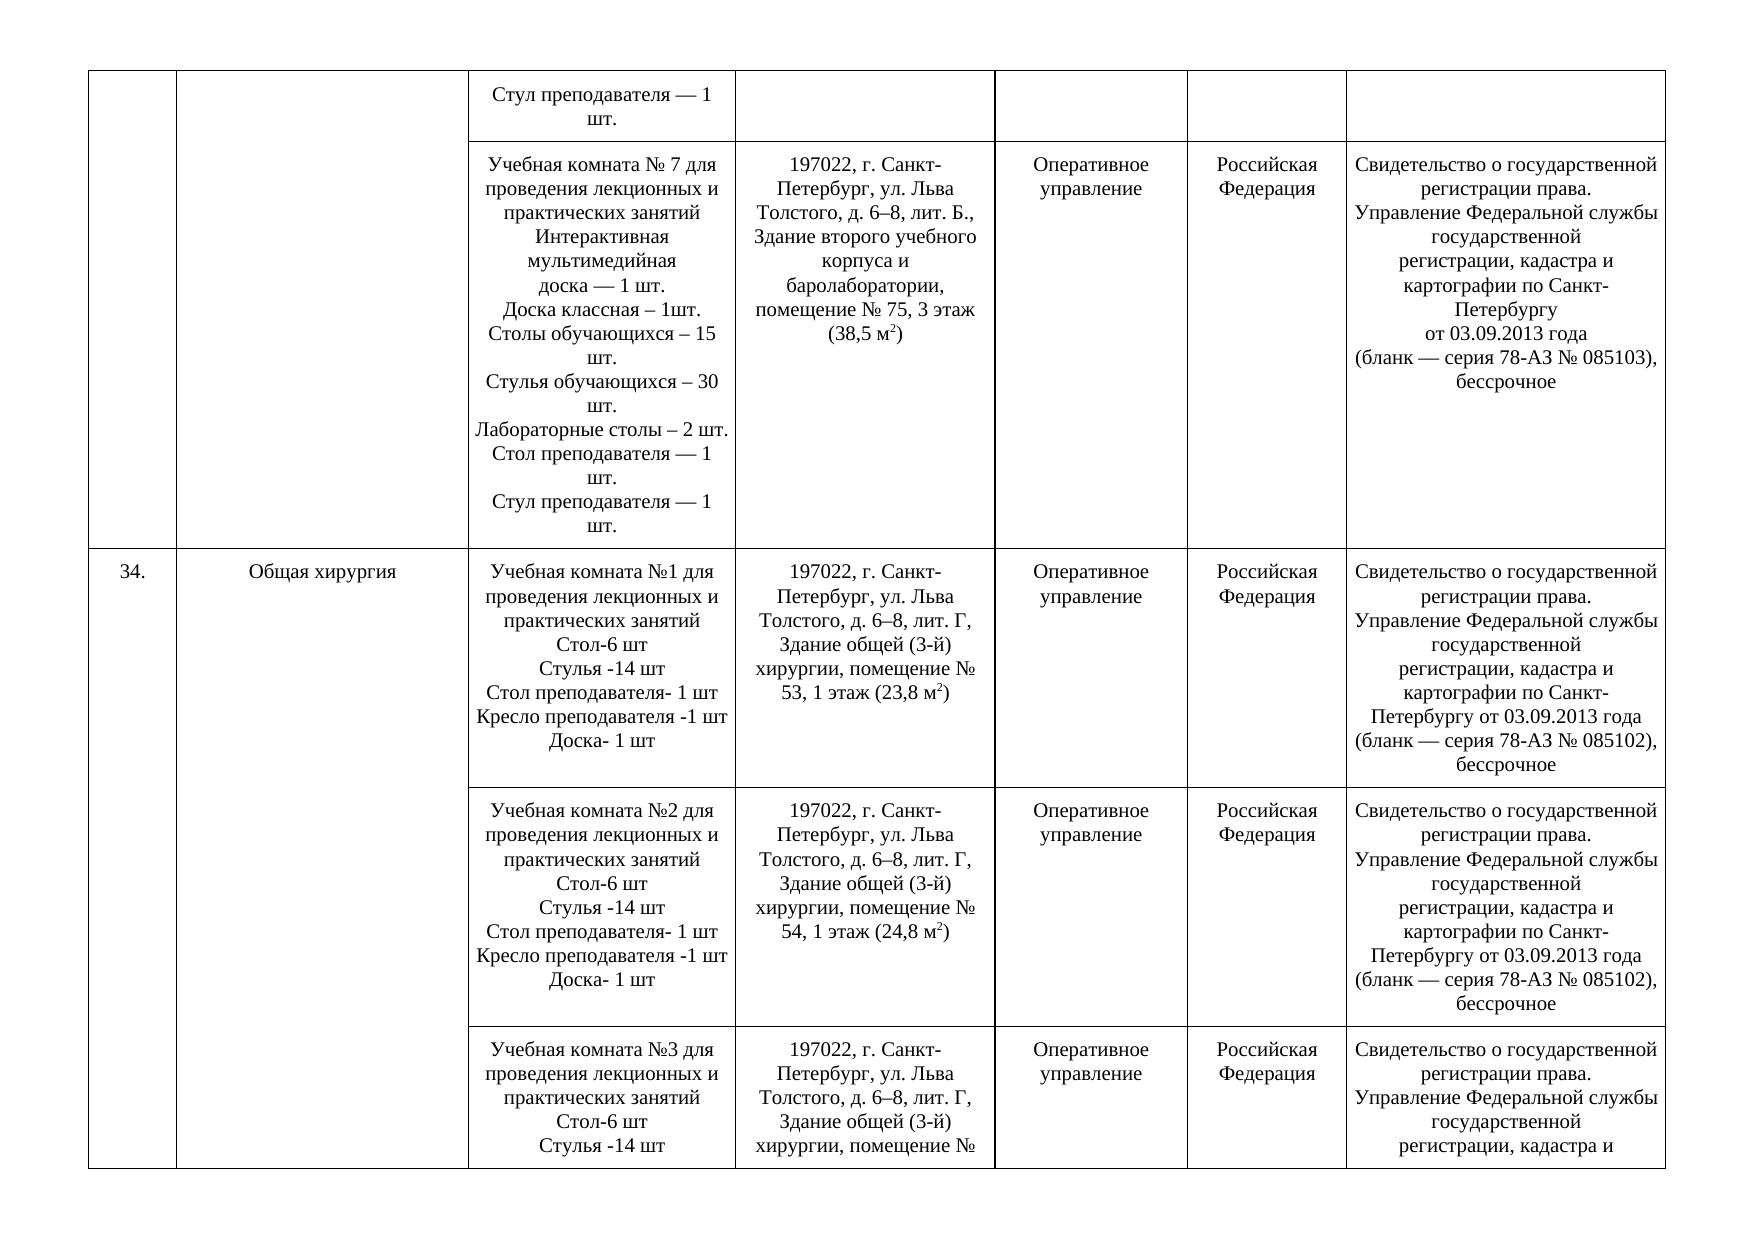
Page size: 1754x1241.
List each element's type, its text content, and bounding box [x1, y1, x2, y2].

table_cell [1347, 1027, 1665, 1168]
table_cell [736, 71, 994, 141]
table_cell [1188, 71, 1346, 141]
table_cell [996, 1027, 1187, 1168]
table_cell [1347, 71, 1665, 141]
table_cell 34. [89, 549, 176, 1168]
table_cell Учебная комната №2 для проведения лекционных и практических занятий Стол-6 шт Стулья -14 шт Стол преподавателя- 1 шт Кресло преподавателя -1 шт Доска- 1 шт [469, 788, 735, 1026]
table_cell Общая хирургия [177, 549, 468, 1168]
table_cell Российская Федерация [1188, 142, 1346, 548]
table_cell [469, 71, 735, 141]
table_cell 197022, г. Санкт-Петербург, ул. Льва Толстого, д. 6–8, лит. Б., Здание второго учебного корпуса и баролаборатории, помещение № 75, 3 этаж (38,5 м2) [736, 142, 994, 548]
table_cell Учебная комната №1 для проведения лекционных и практических занятий Стол-6 шт Стулья -14 шт Стол преподавателя- 1 шт Кресло преподавателя -1 шт Доска- 1 шт [469, 549, 735, 787]
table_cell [1188, 1027, 1346, 1168]
table_cell Российская Федерация [1188, 549, 1346, 787]
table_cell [736, 1027, 994, 1168]
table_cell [996, 71, 1187, 141]
table_cell Оперативное управление [996, 142, 1187, 548]
table_cell 197022, г. Санкт-Петербург, ул. Льва Толстого, д. 6–8, лит. Г, Здание общей (3-й) хирургии, помещение № 54, 1 этаж (24,8 м2) [736, 788, 994, 1026]
table_cell Оперативное управление [996, 549, 1187, 787]
table_cell 197022, г. Санкт-Петербург, ул. Льва Толстого, д. 6–8, лит. Г, Здание общей (3-й) хирургии, помещение № 53, 1 этаж (23,8 м2) [736, 549, 994, 787]
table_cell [469, 1027, 735, 1168]
table_cell Оперативное управление [996, 788, 1187, 1026]
table_cell Учебная комната № 7 для проведения лекционных и практических занятий Интерактивная мультимедийная доска — 1 шт. Доска классная – 1шт. Столы обучающихся – 15 шт. Стулья обучающихся – 30 шт. Лабораторные столы – 2 шт. Стол преподавателя — 1 шт. Стул преподавателя — 1 шт. [469, 142, 735, 548]
table_cell Российская Федерация [1188, 788, 1346, 1026]
